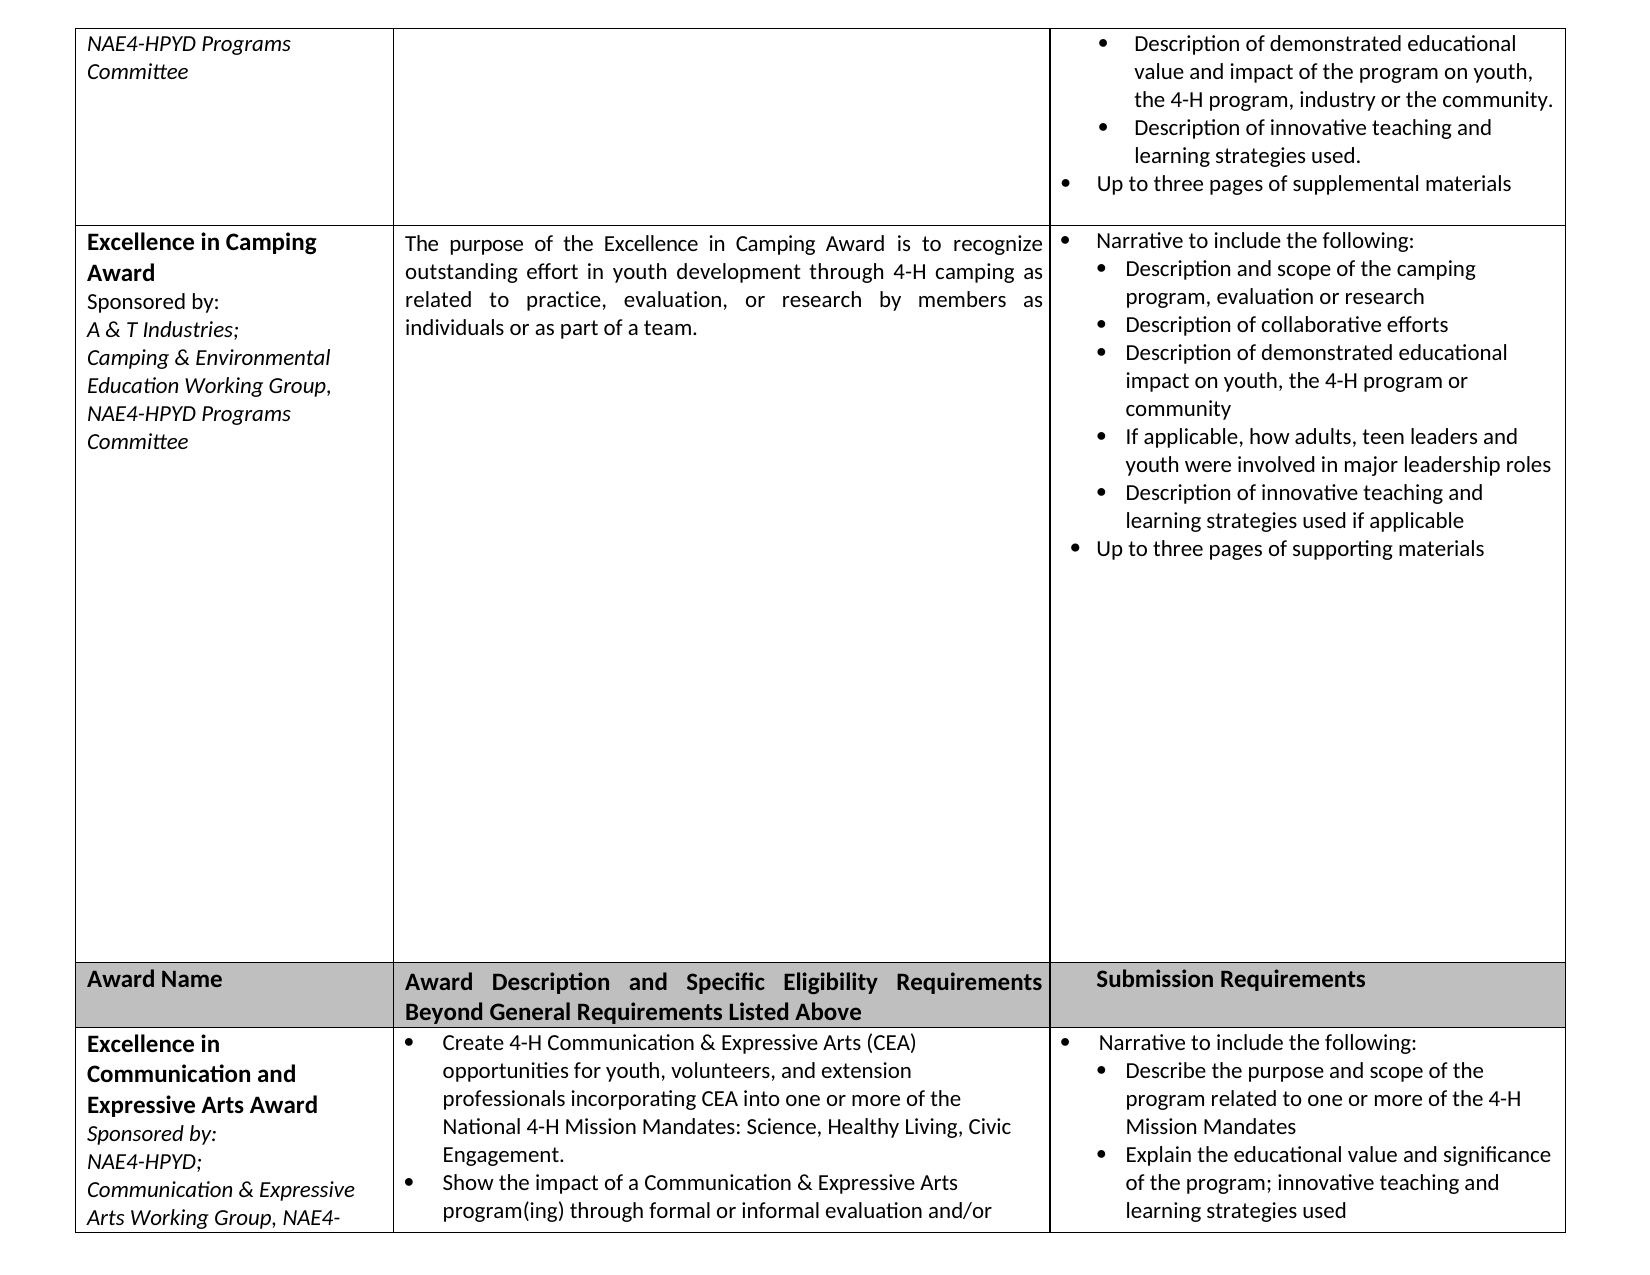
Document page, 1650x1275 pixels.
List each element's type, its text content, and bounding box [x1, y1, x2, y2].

table_cell Award Name [76, 963, 393, 1027]
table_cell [76, 1028, 393, 1232]
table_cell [394, 1028, 1049, 1232]
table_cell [1051, 29, 1565, 225]
table_cell Award Description and Specific Eligibility Requirements Beyond General Requirements Listed Above [394, 963, 1049, 1027]
table_cell Excellence in Camping Award Sponsored by: A & T Industries; Camping & Environmental Education Working Group, NAE4-HPYD Programs Committee [76, 226, 393, 962]
table_cell Narrative to include the following: Description and scope of the camping program, evaluation or research Description of collaborative efforts Description of demonstrated educational impact on youth, the 4-H program or community If applicable, how adults, teen leaders and youth were involved in major leadership roles Description of innovative teaching and learning strategies used if applicable Up to three pages of supporting materials [1051, 226, 1565, 962]
table_cell The purpose of the Excellence in Camping Award is to recognize outstanding effort in youth development through 4-H camping as related to practice, evaluation, or research by members as individuals or as part of a team. [394, 226, 1049, 962]
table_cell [1051, 1028, 1565, 1232]
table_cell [76, 29, 393, 225]
table_cell Submission Requirements [1051, 963, 1565, 1027]
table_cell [394, 29, 1049, 225]
